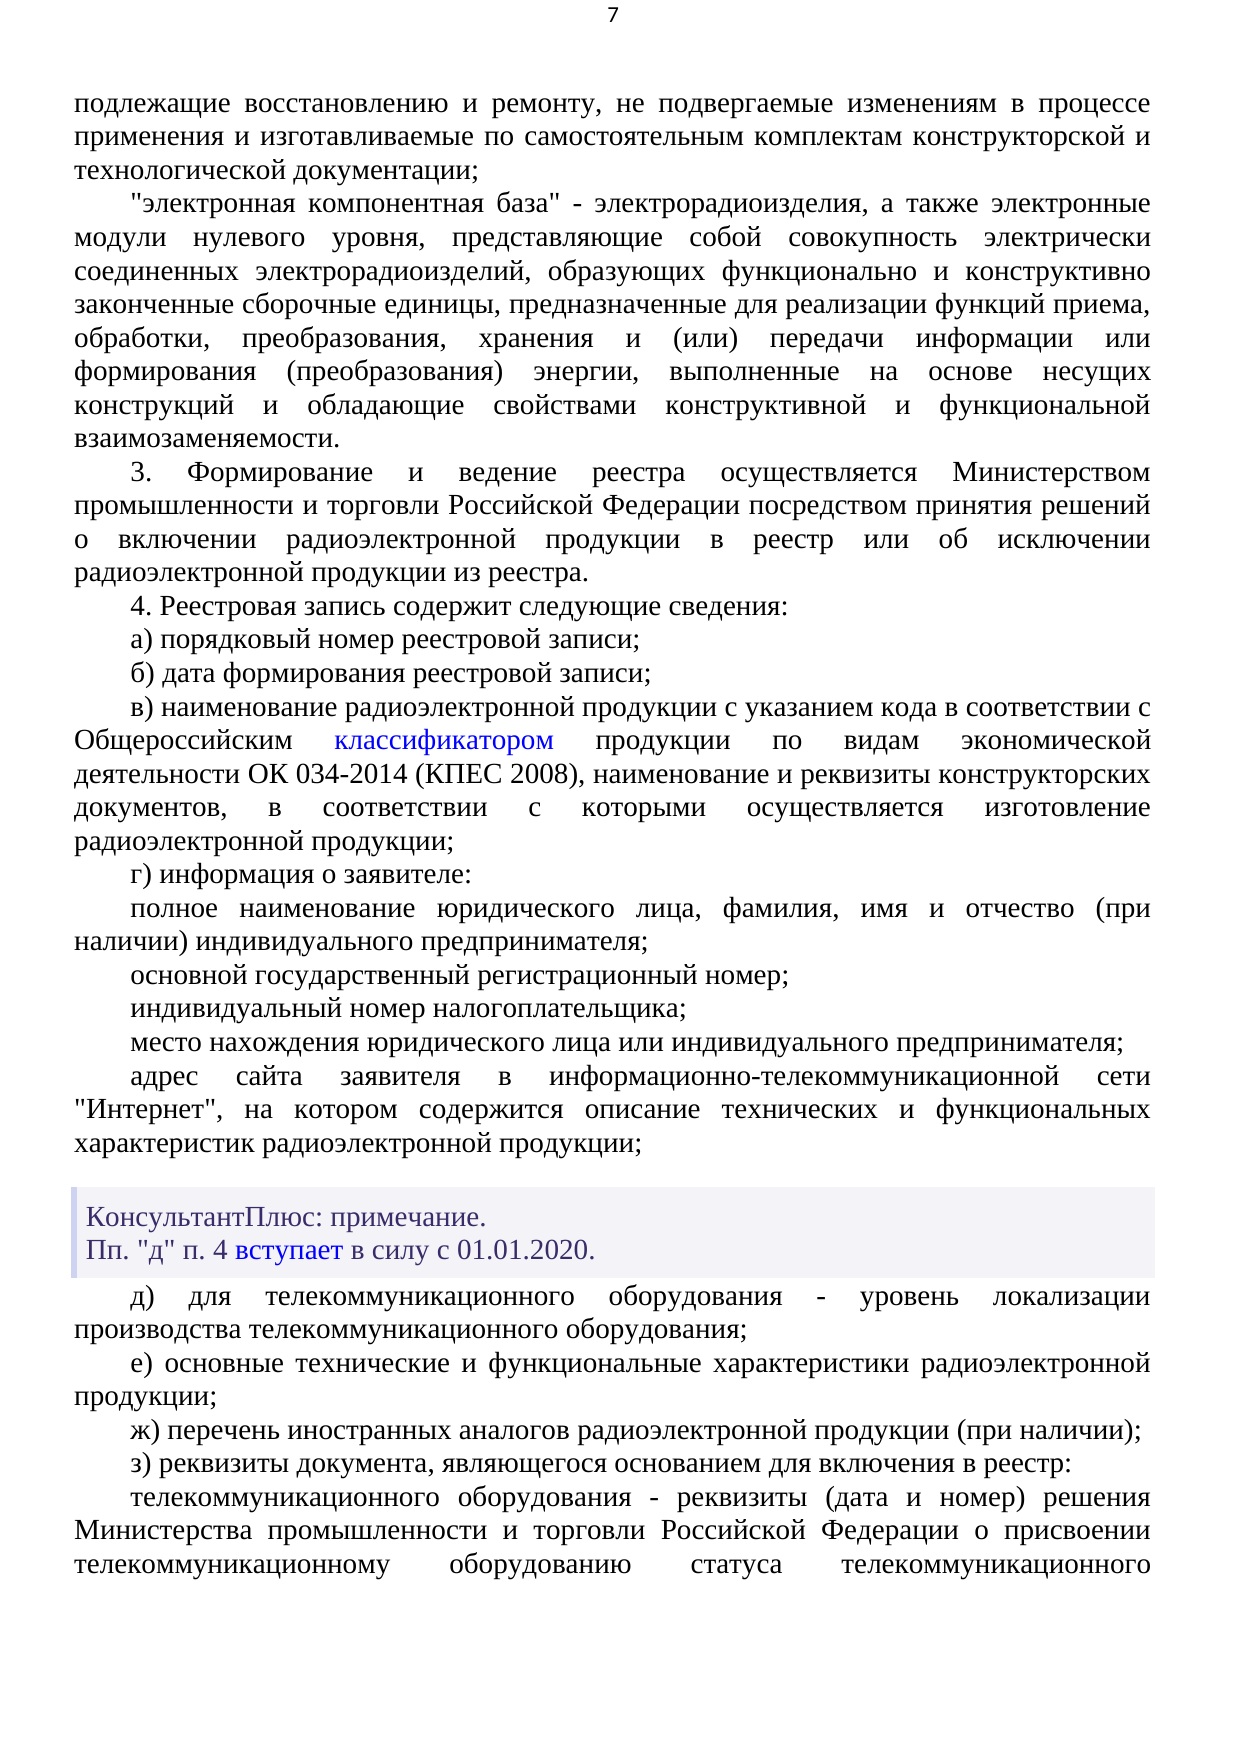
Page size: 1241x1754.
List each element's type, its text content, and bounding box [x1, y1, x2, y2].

text полное наименование юридического лица, фамилия, имя и отчество (при наличии) индивидуального предпринимателя; [74, 890, 1152, 957]
text 4. Реестровая запись содержит следующие сведения: [74, 588, 1152, 622]
text 3. Формирование и ведение реестра осуществляется Министерством промышленности и торговли Российской Федерации посредством принятия решений о включении радиоэлектронной продукции в реестр или об исключении радиоэлектронной продукции из реестра. [74, 454, 1152, 588]
text г) информация о заявителе: [74, 856, 1152, 890]
text место нахождения юридического лица или индивидуального предпринимателя; [74, 1024, 1152, 1058]
text з) реквизиты документа, являющегося основанием для включения в реестр: [74, 1445, 1152, 1479]
text е) основные технические и функциональные характеристики радиоэлектронной продукции; [74, 1345, 1152, 1412]
text ж) перечень иностранных аналогов радиоэлектронной продукции (при наличии); [74, 1412, 1152, 1445]
text б) дата формирования реестровой записи; [74, 655, 1152, 689]
text основной государственный регистрационный номер; [74, 957, 1152, 991]
text адрес сайта заявителя в информационно-телекоммуникационной сети "Интернет", на котором содержится описание технических и функциональных характеристик радиоэлектронной продукции; [74, 1058, 1152, 1158]
text а) порядковый номер реестровой записи; [74, 622, 1152, 655]
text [74, 85, 1152, 186]
text "электронная компонентная база" - электрорадиоизделия, а также электронные модули нулевого уровня, представляющие собой совокупность электрически соединенных электрорадиоизделий, образующих функционально и конструктивно законченные сборочные единицы, предназначенные для реализации функций приема, обработки, преобразования, хранения и (или) передачи информации или формирования (преобразования) энергии, выполненные на основе несущих конструкций и обладающие свойствами конструктивной и функциональной взаимозаменяемости. [74, 186, 1152, 454]
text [74, 1479, 1152, 1579]
text д) для телекоммуникационного оборудования - уровень локализации производства телекоммуникационного оборудования; [74, 1278, 1152, 1345]
text индивидуальный номер налогоплательщика; [74, 991, 1152, 1024]
text в) наименование радиоэлектронной продукции с указанием кода в соответствии с Общероссийским классификатором продукции по видам экономической деятельности ОК 034-2014 (КПЕС 2008), наименование и реквизиты конструкторских документов, в соответствии с которыми осуществляется изготовление радиоэлектронной продукции; [74, 689, 1152, 856]
table_header КонсультантПлюс: примечание. Пп. "д" п. 4 вступает в силу с 01.01.2020. [77, 1187, 1149, 1278]
